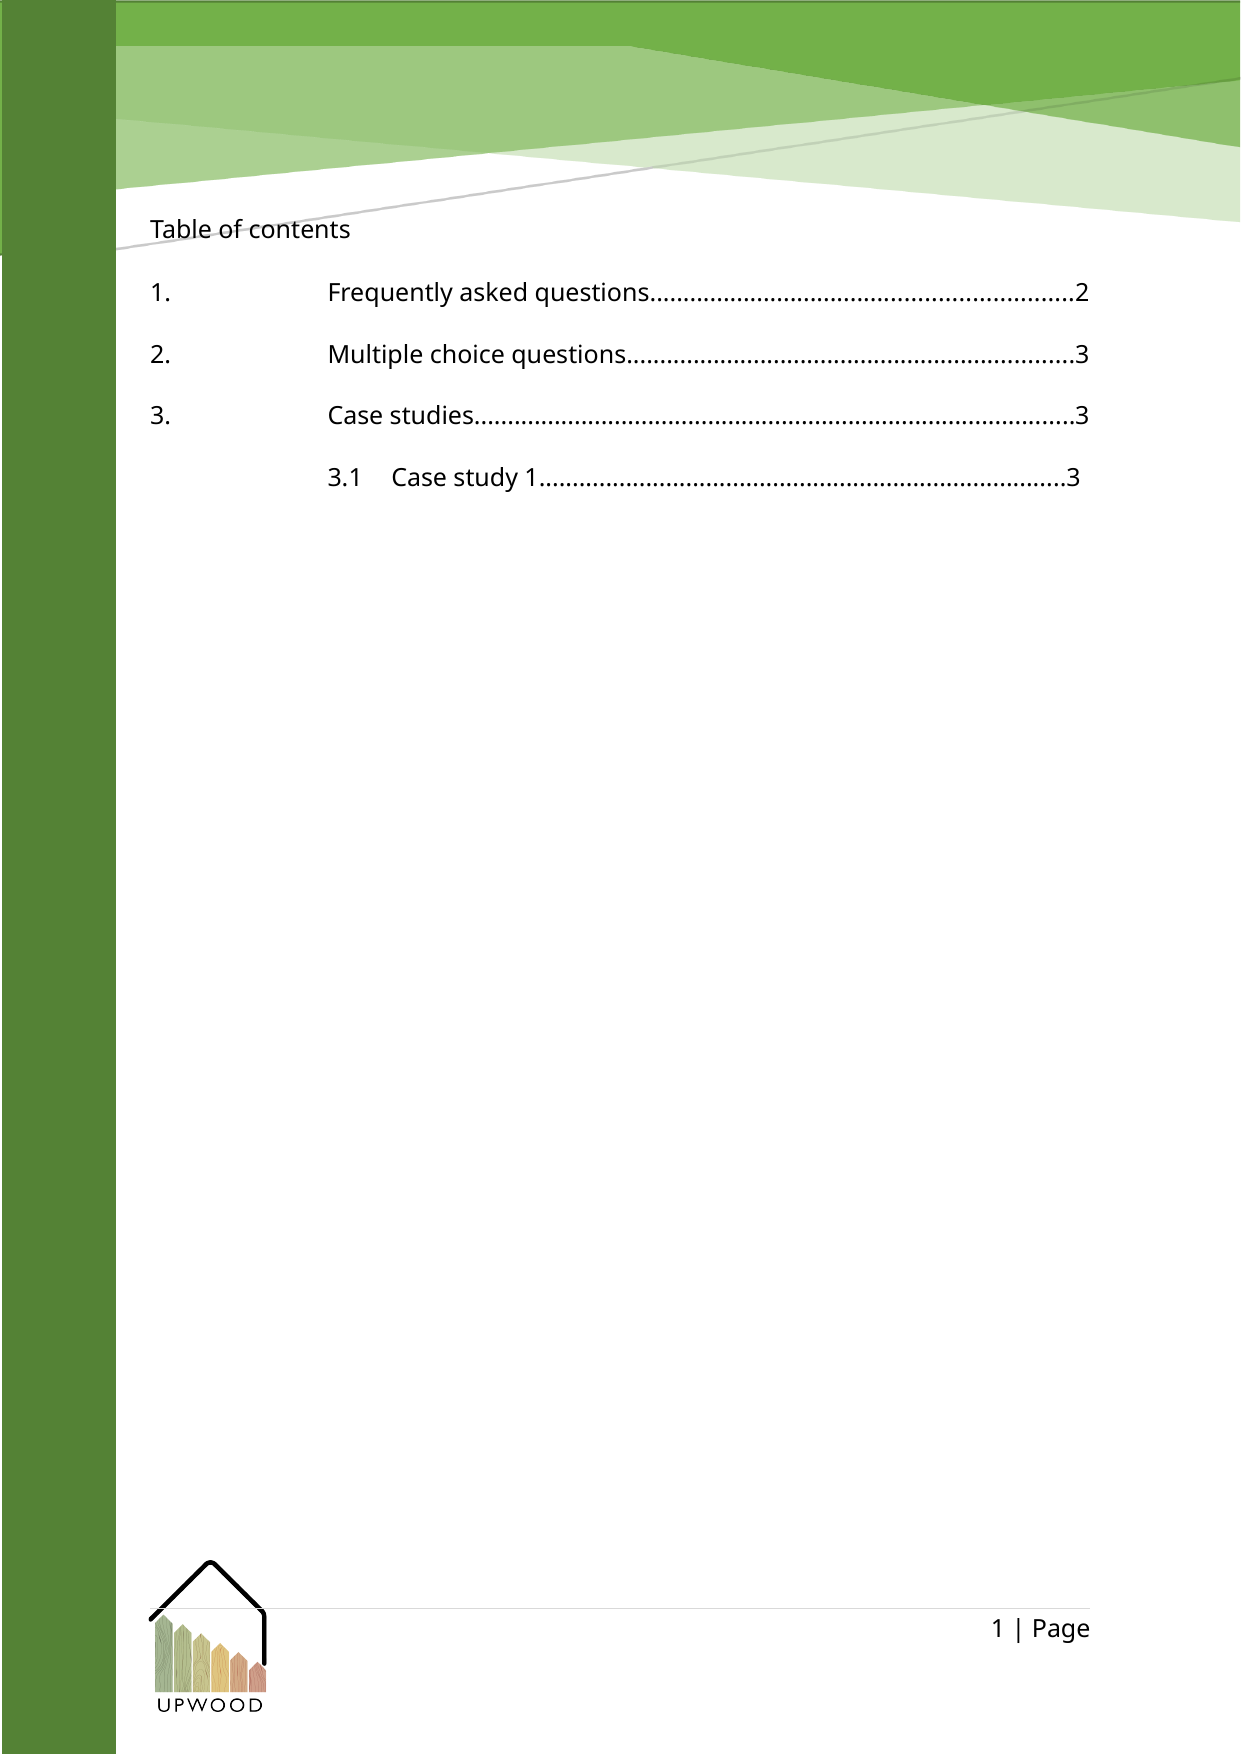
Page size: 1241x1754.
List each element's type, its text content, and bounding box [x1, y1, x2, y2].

text Table of contents [150, 211, 1090, 245]
picture [148, 1560, 267, 1712]
picture [116, 46, 1241, 283]
